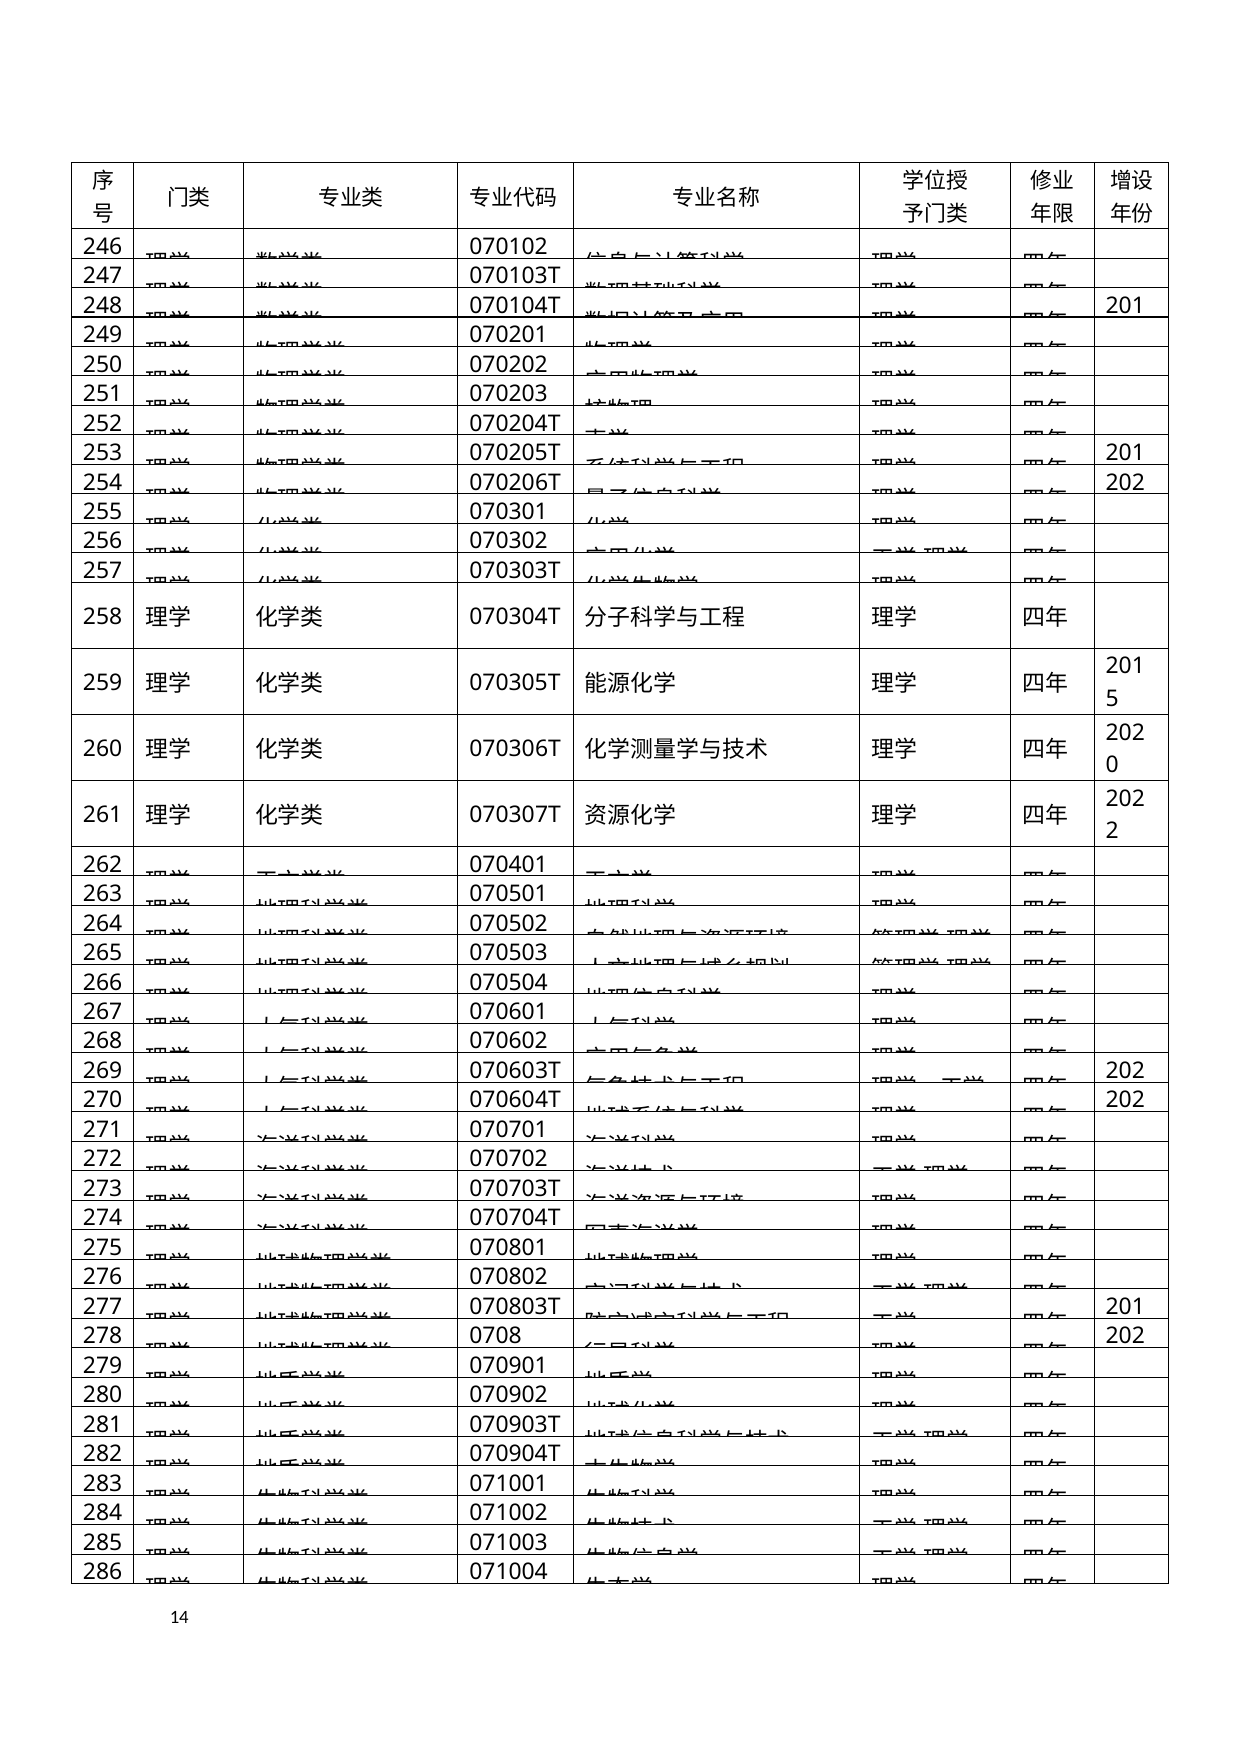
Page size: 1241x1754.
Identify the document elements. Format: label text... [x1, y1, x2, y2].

table_cell 理学 [860, 1466, 1010, 1494]
table_cell 四年 [1011, 1407, 1094, 1436]
table_cell [1095, 494, 1168, 523]
table_cell 理学 [134, 715, 243, 780]
table_cell 应用气象学 [574, 1024, 859, 1052]
table_cell 地质学类 [244, 1437, 457, 1465]
table_cell [1095, 376, 1168, 405]
table_cell 理学 [134, 965, 243, 993]
table_cell 化学类 [244, 781, 457, 846]
table_cell 理学 [860, 1171, 1010, 1200]
table_cell 理学 [134, 935, 243, 964]
table_cell 地球物理学类 [244, 1260, 457, 1288]
table_cell 070702 [458, 1142, 573, 1170]
table_cell 071003 [458, 1525, 573, 1553]
table_cell 070904T [458, 1437, 573, 1465]
table_cell 070503 [458, 935, 573, 964]
table_cell 化学类 [244, 524, 457, 552]
table_cell 海洋资源与环境 [574, 1171, 859, 1200]
table_cell 理学 [860, 1201, 1010, 1229]
table_cell 251 [72, 376, 133, 405]
table_cell 270 [72, 1083, 133, 1111]
table_cell 四年 [1011, 1083, 1094, 1111]
table_cell 理学 [860, 715, 1010, 780]
table_cell 天文学类 [244, 847, 457, 875]
table_cell 工学 [860, 1289, 1010, 1318]
table_cell 生物科学类 [244, 1555, 457, 1583]
table_cell 地理信息科学 [574, 965, 859, 993]
table_cell 理学 [860, 781, 1010, 846]
table_cell 071001 [458, 1466, 573, 1494]
table_cell [1095, 1171, 1168, 1200]
table_cell 地球物理学类 [244, 1230, 457, 1259]
table_cell 理学 [860, 1024, 1010, 1052]
table_cell 大气科学类 [244, 994, 457, 1023]
table_cell 理学 [860, 1555, 1010, 1583]
table_cell 数理基础科学 [574, 259, 859, 287]
table_cell 四年 [1011, 465, 1094, 493]
table_cell 地球化学 [574, 1378, 859, 1406]
table_cell 化学类 [244, 494, 457, 523]
table_cell 理学 [860, 318, 1010, 346]
table_cell 2022 [1095, 1083, 1168, 1111]
table_cell [1095, 553, 1168, 582]
table_cell 理学 [134, 994, 243, 1023]
table_cell 四年 [1011, 376, 1094, 405]
table_cell [1095, 1525, 1168, 1553]
table_cell 理学 [134, 1083, 243, 1111]
table_cell 070703T [458, 1171, 573, 1200]
table_cell [1095, 994, 1168, 1023]
table_cell 四年 [1011, 876, 1094, 905]
table_cell 四年 [1011, 318, 1094, 346]
table_cell [1095, 1024, 1168, 1052]
table_cell 281 [72, 1407, 133, 1436]
table_cell 工学,理学 [860, 1525, 1010, 1553]
table_cell 理学 [860, 965, 1010, 993]
table_cell 行星科学 [574, 1319, 859, 1347]
table_cell 070603T [458, 1053, 573, 1082]
table_cell 理学 [134, 288, 243, 316]
table_cell 大气科学类 [244, 1083, 457, 1111]
table_cell [1095, 876, 1168, 905]
table_cell 四年 [1011, 524, 1094, 552]
table_cell 262 [72, 847, 133, 875]
table_cell 工学,理学 [860, 1142, 1010, 1170]
table_cell 四年 [1011, 906, 1094, 934]
table_cell [1095, 1496, 1168, 1524]
table_cell 生物信息学 [574, 1525, 859, 1553]
table_cell 四年 [1011, 1024, 1094, 1052]
table_cell 信息与计算科学 [574, 229, 859, 257]
table_cell 282 [72, 1437, 133, 1465]
table_cell 070206T [458, 465, 573, 493]
table_cell 理学 [134, 1024, 243, 1052]
table_cell 理学 [134, 435, 243, 464]
table_cell 070601 [458, 994, 573, 1023]
table_cell [1095, 1142, 1168, 1170]
table_cell 070305T [458, 649, 573, 714]
table_cell 生态学 [574, 1555, 859, 1583]
table_cell 化学生物学 [574, 553, 859, 582]
table_cell 四年 [1011, 1230, 1094, 1259]
table_cell 四年 [1011, 965, 1094, 993]
table_header 学位授 予门类 [860, 163, 1010, 228]
table_cell 理学 [134, 1142, 243, 1170]
table_cell 分子科学与工程 [574, 583, 859, 648]
table_cell 070103T [458, 259, 573, 287]
table_cell [1095, 1112, 1168, 1141]
table_cell [1095, 1466, 1168, 1494]
table_cell 地球物理学类 [244, 1319, 457, 1347]
table_cell 2018 [1095, 1289, 1168, 1318]
table_cell 070202 [458, 347, 573, 375]
table_cell 四年 [1011, 288, 1094, 316]
table_cell 人文地理与城乡规划 [574, 935, 859, 964]
table_cell 四年 [1011, 1201, 1094, 1229]
table_cell 247 [72, 259, 133, 287]
table_cell 理学 [860, 347, 1010, 375]
table_cell 生物科学类 [244, 1525, 457, 1553]
table_cell 化学测量学与技术 [574, 715, 859, 780]
table_cell [1095, 906, 1168, 934]
table_cell 276 [72, 1260, 133, 1288]
table_cell 264 [72, 906, 133, 934]
table_cell 四年 [1011, 847, 1094, 875]
table_cell 地球物理学 [574, 1230, 859, 1259]
table_cell 070102 [458, 229, 573, 257]
table_cell 274 [72, 1201, 133, 1229]
table_header 修业年限 [1011, 163, 1094, 228]
table_cell 生物科学类 [244, 1496, 457, 1524]
table_cell 四年 [1011, 1466, 1094, 1494]
table_cell 量子信息科学 [574, 465, 859, 493]
table_header 专业类 [244, 163, 457, 228]
table_cell 理学 [134, 1437, 243, 1465]
table_cell 286 [72, 1555, 133, 1583]
table_cell 四年 [1011, 1112, 1094, 1141]
table_cell 地理科学 [574, 876, 859, 905]
table_cell 工学,理学 [860, 524, 1010, 552]
table_cell 2020 [1095, 465, 1168, 493]
table_cell 070903T [458, 1407, 573, 1436]
table_cell 数据计算及应用 [574, 288, 859, 316]
table_cell 地理科学类 [244, 876, 457, 905]
table_cell 资源化学 [574, 781, 859, 846]
table_cell 大气科学类 [244, 1053, 457, 1082]
table_cell 四年 [1011, 553, 1094, 582]
table_cell [1095, 1348, 1168, 1377]
table_cell 071004 [458, 1555, 573, 1583]
table_cell 理学 [860, 435, 1010, 464]
table_cell 四年 [1011, 435, 1094, 464]
table_cell 海洋技术 [574, 1142, 859, 1170]
table_cell 四年 [1011, 1260, 1094, 1288]
table_cell 应用物理学 [574, 347, 859, 375]
table_cell 283 [72, 1466, 133, 1494]
table_cell 四年 [1011, 1437, 1094, 1465]
table_cell 管理学,理学 [860, 906, 1010, 934]
table_cell 280 [72, 1378, 133, 1406]
table_cell 物理学类 [244, 406, 457, 434]
table_cell 四年 [1011, 715, 1094, 780]
table_cell 理学 [134, 1378, 243, 1406]
table_cell [1095, 1437, 1168, 1465]
table_cell 070504 [458, 965, 573, 993]
table_cell 工学,理学 [860, 1260, 1010, 1288]
table_cell 070304T [458, 583, 573, 648]
table_cell 理学 [134, 1525, 243, 1553]
table_cell 地质学类 [244, 1348, 457, 1377]
table_cell 理学 [134, 876, 243, 905]
table_cell 理学 [134, 1319, 243, 1347]
table_cell 理学 [860, 465, 1010, 493]
table_cell 理学 [860, 229, 1010, 257]
table_cell 279 [72, 1348, 133, 1377]
table_header 序号 [72, 163, 133, 228]
table_cell 理学 [134, 649, 243, 714]
table_cell 2022 [1095, 781, 1168, 846]
table_cell 070301 [458, 494, 573, 523]
table_cell 四年 [1011, 1496, 1094, 1524]
table_cell 249 [72, 318, 133, 346]
table_cell 物理学类 [244, 347, 457, 375]
table_cell 地球物理学类 [244, 1289, 457, 1318]
table_cell 070902 [458, 1378, 573, 1406]
table_cell 070203 [458, 376, 573, 405]
table_cell 应用化学 [574, 524, 859, 552]
table_cell 理学 [134, 1053, 243, 1082]
table_cell 四年 [1011, 1053, 1094, 1082]
table_cell 地球信息科学与技术 [574, 1407, 859, 1436]
table_cell 2017 [1095, 435, 1168, 464]
table_cell 理学 [134, 1112, 243, 1141]
table_cell 理学 [860, 583, 1010, 648]
table_cell 070801 [458, 1230, 573, 1259]
table_cell 理学 [134, 583, 243, 648]
table_cell 四年 [1011, 649, 1094, 714]
table_cell 地理科学类 [244, 965, 457, 993]
table_cell 理学 [134, 465, 243, 493]
table_cell 生物技术 [574, 1496, 859, 1524]
table_cell 物理学类 [244, 318, 457, 346]
table_cell 理学 [134, 1171, 243, 1200]
table_cell 246 [72, 229, 133, 257]
table_cell 理学 [134, 1230, 243, 1259]
table_cell 263 [72, 876, 133, 905]
table_cell [1095, 524, 1168, 552]
table_cell 070804TK [458, 1319, 573, 1347]
table_cell [1095, 1555, 1168, 1583]
table_cell 070303T [458, 553, 573, 582]
table_header 专业代码 [458, 163, 573, 228]
table_cell 四年 [1011, 406, 1094, 434]
table_cell 2020 [1095, 715, 1168, 780]
table_cell 2015 [1095, 649, 1168, 714]
table_header 门类 [134, 163, 243, 228]
table_cell 070205T [458, 435, 573, 464]
table_cell [1095, 583, 1168, 648]
table_cell 声学 [574, 406, 859, 434]
table_cell 理学 [860, 376, 1010, 405]
table_cell 070204T [458, 406, 573, 434]
table_cell 253 [72, 435, 133, 464]
table_cell 地质学类 [244, 1378, 457, 1406]
table_cell 数学类 [244, 229, 457, 257]
table_cell 四年 [1011, 494, 1094, 523]
table_cell 海洋科学类 [244, 1112, 457, 1141]
table_cell 理学 [134, 1466, 243, 1494]
table_cell 070901 [458, 1348, 573, 1377]
table_cell 地理科学类 [244, 935, 457, 964]
table_cell 天文学 [574, 847, 859, 875]
table_cell 2018 [1095, 288, 1168, 316]
table_cell 化学 [574, 494, 859, 523]
table_cell 能源化学 [574, 649, 859, 714]
table_cell 物理学 [574, 318, 859, 346]
table_cell 理学 [860, 553, 1010, 582]
table_cell 四年 [1011, 229, 1094, 257]
table_cell 理学 [134, 406, 243, 434]
table_cell 260 [72, 715, 133, 780]
table_cell 277 [72, 1289, 133, 1318]
table_cell 070502 [458, 906, 573, 934]
table_cell 理学 [134, 347, 243, 375]
table_cell 070401 [458, 847, 573, 875]
table_cell 2021 [1095, 1319, 1168, 1347]
table_cell 256 [72, 524, 133, 552]
table_cell 理学 [134, 1260, 243, 1288]
table_cell 地球系统与科学 [574, 1083, 859, 1111]
table_cell 理学 [134, 1555, 243, 1583]
table_cell [1095, 347, 1168, 375]
table_cell 工学,理学 [860, 1407, 1010, 1436]
table_cell 理学 [134, 494, 243, 523]
table_cell 理学 [134, 1348, 243, 1377]
table_cell 物理学类 [244, 435, 457, 464]
table_cell 理学 [860, 876, 1010, 905]
table_cell 理学 [134, 781, 243, 846]
table_cell 070704T [458, 1201, 573, 1229]
table_cell 理学 [134, 524, 243, 552]
table_cell 254 [72, 465, 133, 493]
table_cell 269 [72, 1053, 133, 1082]
table_cell 255 [72, 494, 133, 523]
table_cell 气象技术与工程 [574, 1053, 859, 1082]
table_cell 化学类 [244, 583, 457, 648]
table_cell 265 [72, 935, 133, 964]
table_cell 070307T [458, 781, 573, 846]
table_cell 070104T [458, 288, 573, 316]
table_cell 理学 [134, 906, 243, 934]
table_cell 四年 [1011, 1289, 1094, 1318]
table_cell 250 [72, 347, 133, 375]
table_cell 070201 [458, 318, 573, 346]
table_cell 理学 [134, 1407, 243, 1436]
table_cell 070602 [458, 1024, 573, 1052]
table_cell 理学 [134, 553, 243, 582]
table_cell 数学类 [244, 288, 457, 316]
table_cell 070701 [458, 1112, 573, 1141]
table_cell 海洋科学类 [244, 1201, 457, 1229]
table_cell 地质学类 [244, 1407, 457, 1436]
table_cell 四年 [1011, 994, 1094, 1023]
table_header 专业名称 [574, 163, 859, 228]
table_cell 理学 [860, 494, 1010, 523]
table_cell 理学，工学 [860, 1053, 1010, 1082]
table_cell [1095, 965, 1168, 993]
table_cell 工学,理学 [860, 1496, 1010, 1524]
table_cell [1095, 935, 1168, 964]
table_cell 系统科学与工程 [574, 435, 859, 464]
table_cell 理学 [134, 318, 243, 346]
table_cell 285 [72, 1525, 133, 1553]
table_cell 070302 [458, 524, 573, 552]
table_cell 四年 [1011, 347, 1094, 375]
table_cell 管理学,理学 [860, 935, 1010, 964]
table_cell 化学类 [244, 649, 457, 714]
table_cell 278 [72, 1319, 133, 1347]
table_cell 海洋科学类 [244, 1142, 457, 1170]
table_cell 化学类 [244, 715, 457, 780]
table_cell 理学 [134, 376, 243, 405]
table_cell 理学 [134, 229, 243, 257]
table_cell 理学 [134, 847, 243, 875]
table_cell 理学 [860, 847, 1010, 875]
table_cell 防灾减灾科学与工程 [574, 1289, 859, 1318]
table_cell [1095, 1260, 1168, 1288]
table_cell [1095, 318, 1168, 346]
table_cell 理学 [134, 259, 243, 287]
table_cell 273 [72, 1171, 133, 1200]
table_cell 267 [72, 994, 133, 1023]
table_cell 070803T [458, 1289, 573, 1318]
table_cell 268 [72, 1024, 133, 1052]
table_cell 理学 [860, 1348, 1010, 1377]
table_cell 272 [72, 1142, 133, 1170]
table_cell 空间科学与技术 [574, 1260, 859, 1288]
table_cell 理学 [134, 1496, 243, 1524]
table_cell 271 [72, 1112, 133, 1141]
table_cell 理学 [860, 259, 1010, 287]
table_cell [1095, 1201, 1168, 1229]
table_cell 理学 [860, 1230, 1010, 1259]
table_cell 258 [72, 583, 133, 648]
table_cell 地理科学类 [244, 906, 457, 934]
table_cell 四年 [1011, 583, 1094, 648]
table_cell [1095, 259, 1168, 287]
table_cell 四年 [1011, 1319, 1094, 1347]
table_cell 生物科学 [574, 1466, 859, 1494]
table_header 增设年份 [1095, 163, 1168, 228]
table_cell 四年 [1011, 1555, 1094, 1583]
table_cell 地质学 [574, 1348, 859, 1377]
table_cell 275 [72, 1230, 133, 1259]
table_cell 理学 [134, 1201, 243, 1229]
table_cell 军事海洋学 [574, 1201, 859, 1229]
table_cell 259 [72, 649, 133, 714]
table_cell 理学 [860, 994, 1010, 1023]
table_cell 四年 [1011, 259, 1094, 287]
table_cell 物理学类 [244, 465, 457, 493]
table_cell 数学类 [244, 259, 457, 287]
table_cell 284 [72, 1496, 133, 1524]
table_cell 理学 [860, 288, 1010, 316]
table_cell 大气科学类 [244, 1024, 457, 1052]
table_cell 理学 [860, 1112, 1010, 1141]
table_cell 070306T [458, 715, 573, 780]
table_cell 四年 [1011, 1142, 1094, 1170]
table_cell 2020 [1095, 1053, 1168, 1082]
table_cell 四年 [1011, 1171, 1094, 1200]
table_cell 071002 [458, 1496, 573, 1524]
table_cell 古生物学 [574, 1437, 859, 1465]
table_cell 四年 [1011, 935, 1094, 964]
table_cell 理学 [860, 649, 1010, 714]
table_cell 266 [72, 965, 133, 993]
table_cell [1095, 406, 1168, 434]
table_cell 理学 [860, 1378, 1010, 1406]
table_cell 070802 [458, 1260, 573, 1288]
table_cell 生物科学类 [244, 1466, 457, 1494]
table_cell [1095, 1230, 1168, 1259]
table_cell [1095, 847, 1168, 875]
table_cell 四年 [1011, 1378, 1094, 1406]
table_cell 自然地理与资源环境 [574, 906, 859, 934]
table_cell [1095, 229, 1168, 257]
table_cell 四年 [1011, 1525, 1094, 1553]
table_cell [1095, 1407, 1168, 1436]
table_cell 理学 [860, 1437, 1010, 1465]
table_cell 核物理 [574, 376, 859, 405]
table_cell 070501 [458, 876, 573, 905]
table_cell 252 [72, 406, 133, 434]
table_cell 化学类 [244, 553, 457, 582]
table_cell 257 [72, 553, 133, 582]
table_cell 理学 [860, 1319, 1010, 1347]
table_cell 理学 [860, 406, 1010, 434]
table_cell 海洋科学 [574, 1112, 859, 1141]
table_cell [1095, 1378, 1168, 1406]
table_cell 理学 [860, 1083, 1010, 1111]
table_cell 物理学类 [244, 376, 457, 405]
table_cell 海洋科学类 [244, 1171, 457, 1200]
table_cell 四年 [1011, 781, 1094, 846]
table_cell 248 [72, 288, 133, 316]
table_cell 大气科学 [574, 994, 859, 1023]
table_cell 四年 [1011, 1348, 1094, 1377]
table_cell 理学 [134, 1289, 243, 1318]
table_cell 070604T [458, 1083, 573, 1111]
table_cell 261 [72, 781, 133, 846]
